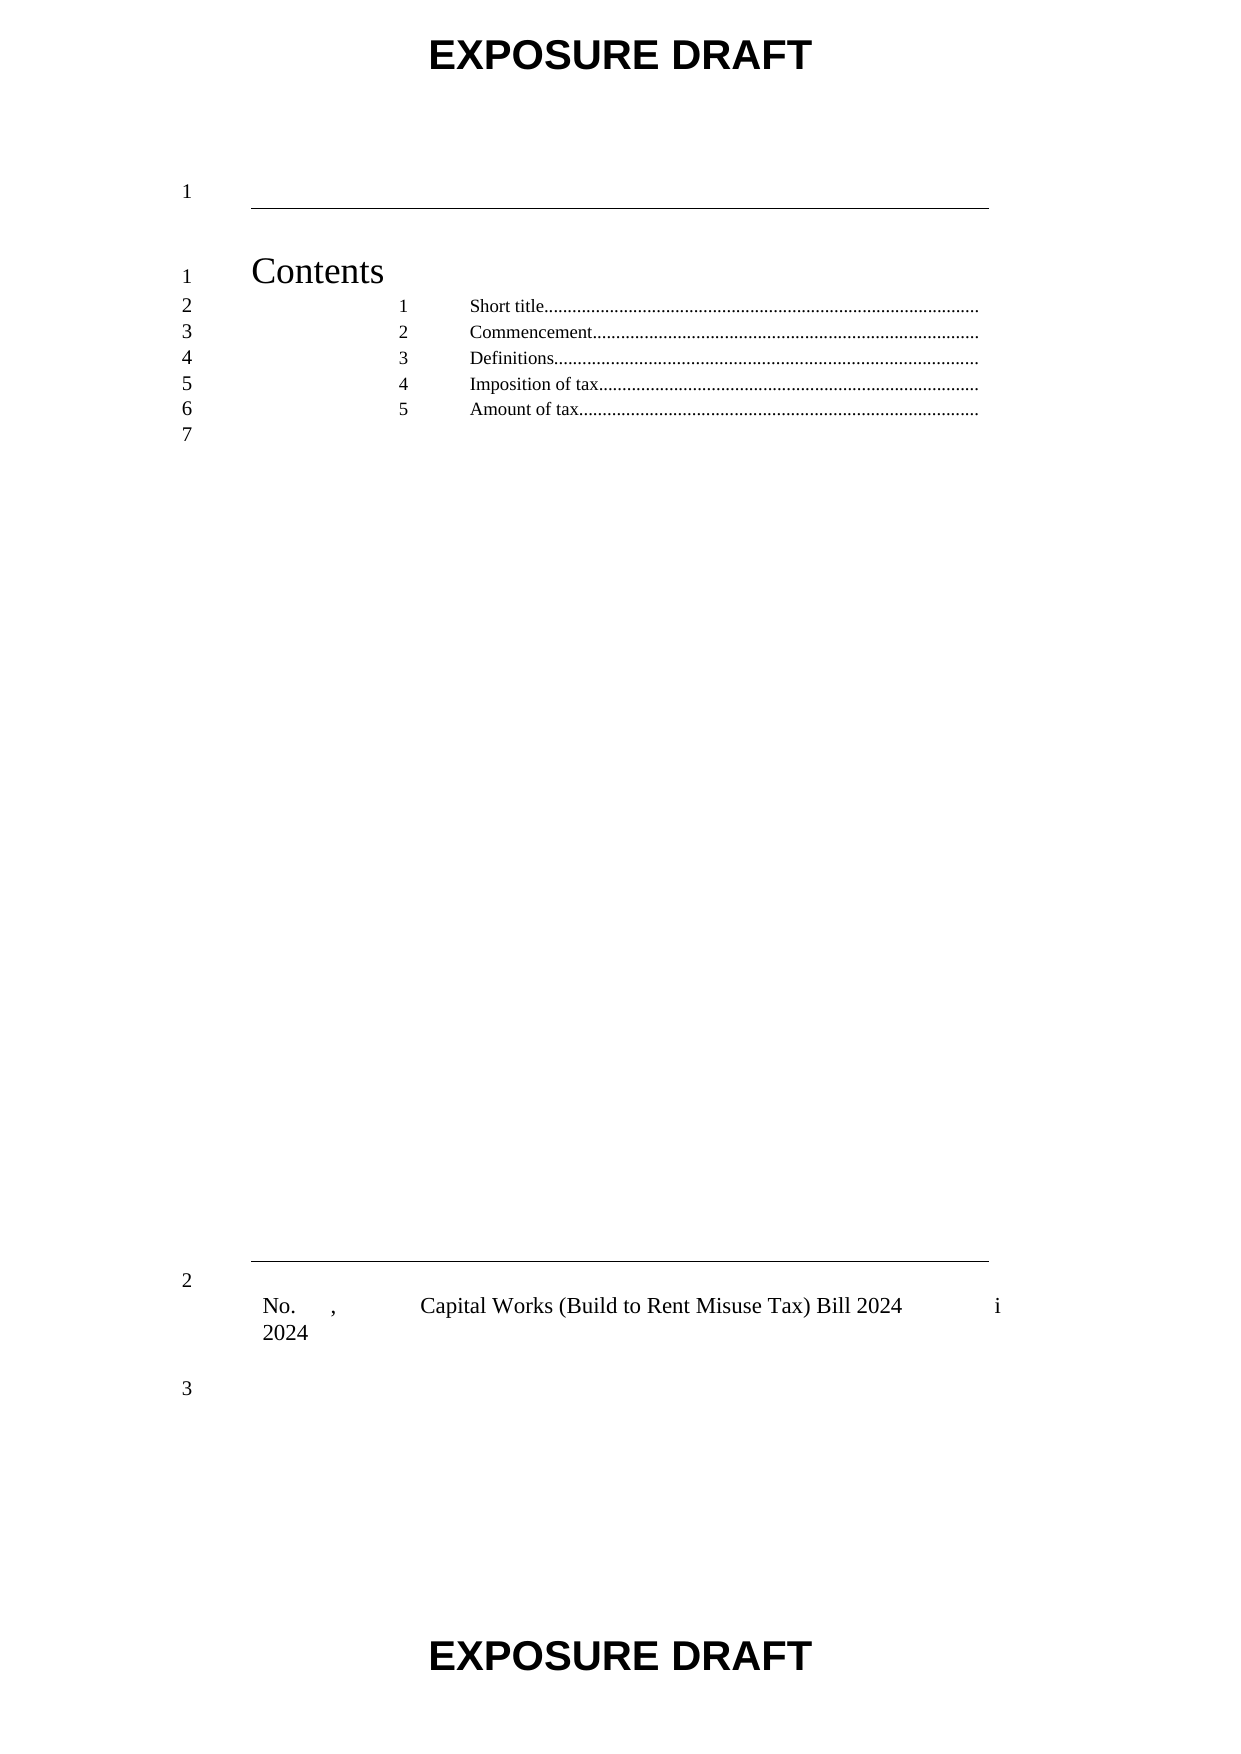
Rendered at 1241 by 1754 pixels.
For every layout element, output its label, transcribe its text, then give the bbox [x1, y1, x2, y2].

text Contents [251, 248, 989, 291]
text 5 Amount of tax 2 [399, 398, 930, 420]
text 3 Definitions 2 [399, 347, 930, 368]
text 2 Commencement 1 [399, 321, 930, 343]
text 4 Imposition of tax 2 [399, 372, 930, 394]
text 1 Short title 1 [399, 295, 930, 317]
